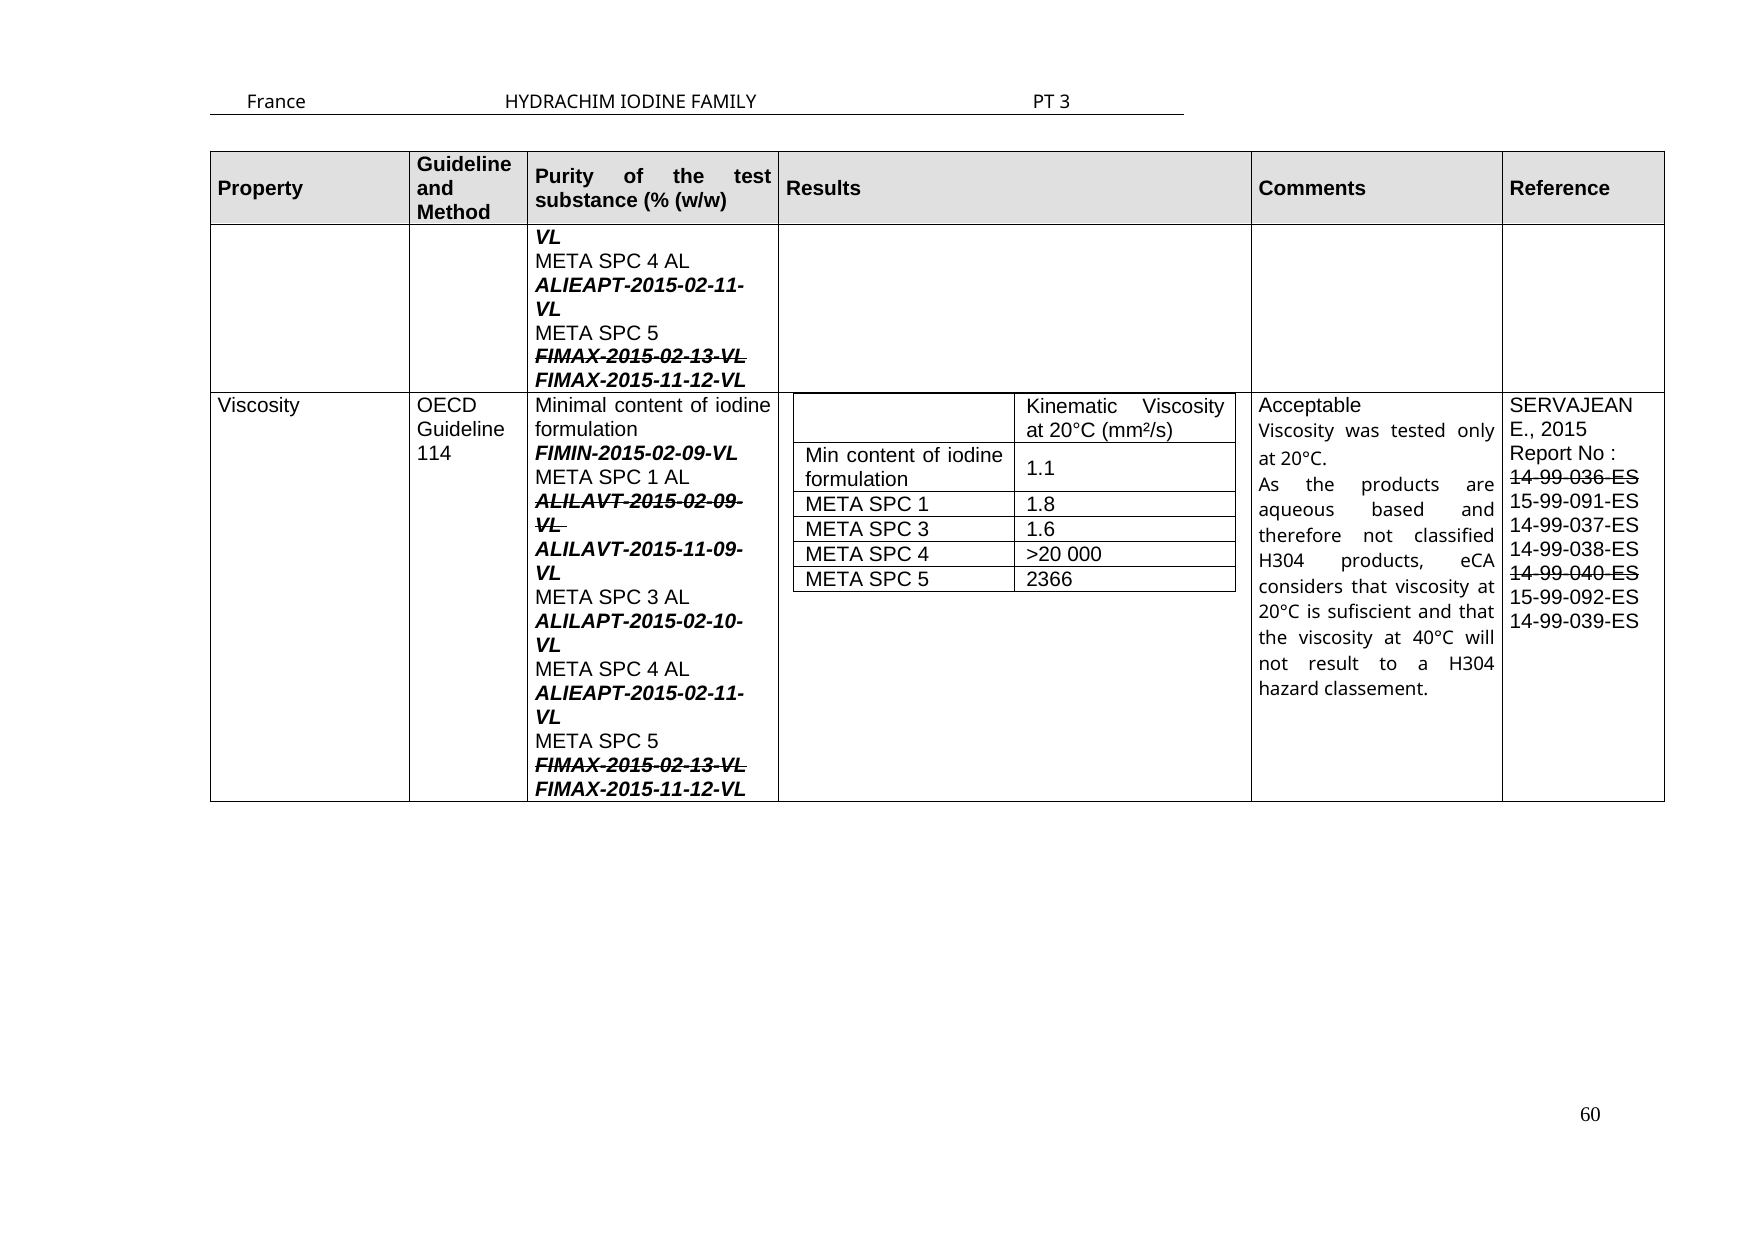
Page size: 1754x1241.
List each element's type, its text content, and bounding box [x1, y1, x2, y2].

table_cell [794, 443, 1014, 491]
table_header Guideline and Method [410, 152, 527, 223]
table_header Property [211, 152, 409, 223]
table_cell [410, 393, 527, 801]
table_header Reference [1503, 152, 1664, 223]
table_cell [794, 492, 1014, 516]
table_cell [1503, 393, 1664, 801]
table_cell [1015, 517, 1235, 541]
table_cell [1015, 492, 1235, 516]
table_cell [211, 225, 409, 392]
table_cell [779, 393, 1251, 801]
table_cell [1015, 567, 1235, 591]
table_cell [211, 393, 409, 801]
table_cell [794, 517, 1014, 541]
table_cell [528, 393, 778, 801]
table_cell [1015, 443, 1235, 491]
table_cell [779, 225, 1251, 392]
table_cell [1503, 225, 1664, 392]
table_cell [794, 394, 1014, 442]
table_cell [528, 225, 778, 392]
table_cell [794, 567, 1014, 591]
table_header Comments [1252, 152, 1502, 223]
table_header Purity of the test substance (% (w/w) [528, 152, 778, 223]
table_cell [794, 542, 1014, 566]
table_header Results [779, 152, 1251, 223]
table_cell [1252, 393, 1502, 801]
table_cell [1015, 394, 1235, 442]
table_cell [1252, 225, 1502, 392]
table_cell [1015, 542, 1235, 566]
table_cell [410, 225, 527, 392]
